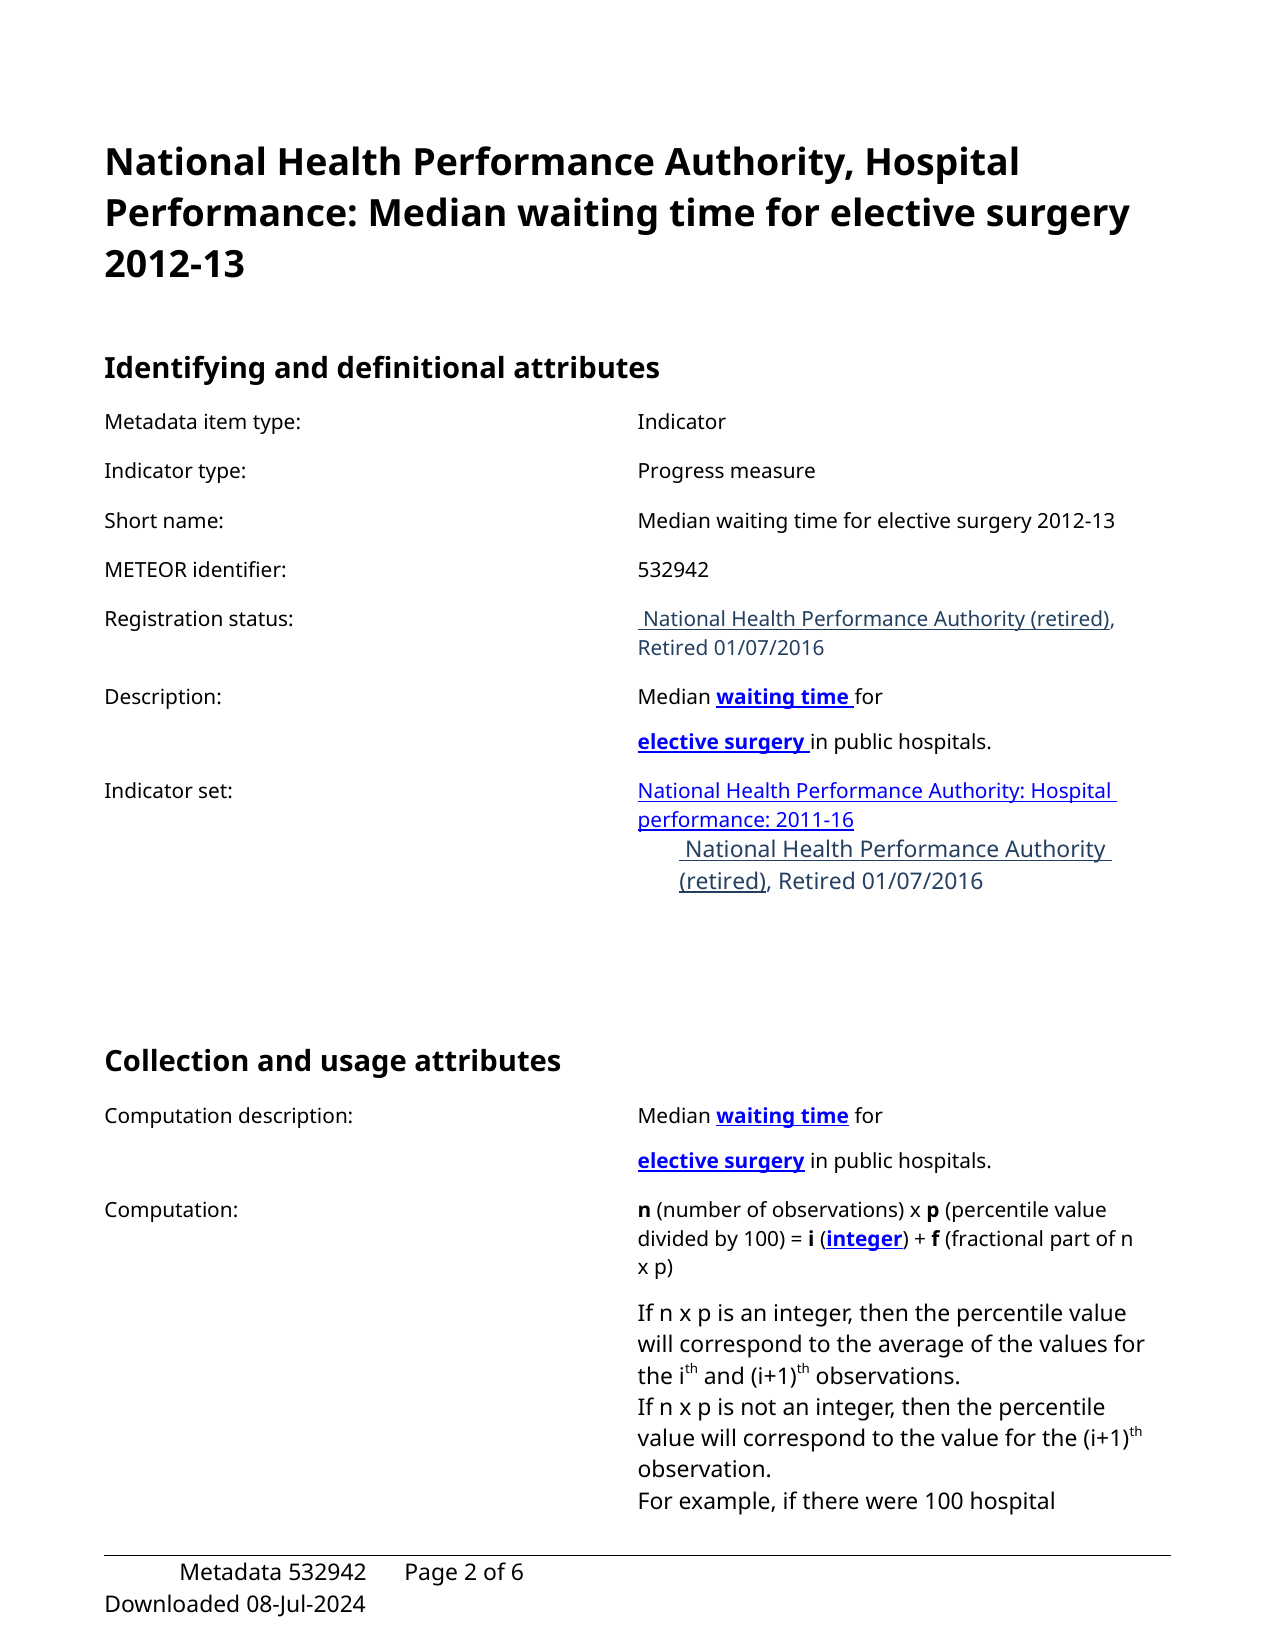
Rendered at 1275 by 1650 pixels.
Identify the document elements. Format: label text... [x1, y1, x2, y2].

table_header Collection and usage attributes [93, 995, 1159, 1090]
table_cell Median waiting time for elective surgery in public hospitals. [626, 672, 1159, 766]
table_header Identifying and definitional attributes [93, 301, 1159, 397]
subtitle National Health Performance Authority, Hospital Performance: Median waiting time for elective surgery 2012-13 [104, 135, 1171, 288]
table_cell Description: [93, 672, 626, 766]
table_cell Indicator type: [93, 446, 626, 496]
table_cell Computation description: [93, 1090, 626, 1185]
table_cell Median waiting time for elective surgery 2012-13 [626, 496, 1159, 545]
table_cell Indicator [626, 397, 1159, 446]
table_cell Indicator set: [93, 766, 626, 963]
table_cell Registration status: [93, 594, 626, 672]
table_cell 532942 [626, 545, 1159, 594]
table_cell Progress measure [626, 446, 1159, 496]
table_cell Metadata item type: [93, 397, 626, 446]
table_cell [626, 1185, 1159, 1526]
table_cell Median waiting time for elective surgery in public hospitals. [626, 1090, 1159, 1185]
table_cell Computation: [93, 1185, 626, 1526]
table_cell National Health Performance Authority (retired), Retired 01/07/2016 [626, 594, 1159, 672]
table_cell Short name: [93, 496, 626, 545]
table_cell METEOR identifier: [93, 545, 626, 594]
table_cell National Health Performance Authority: Hospital performance: 2011-16 National Health Performance Authority (retired), Retired 01/07/2016 [626, 766, 1159, 963]
